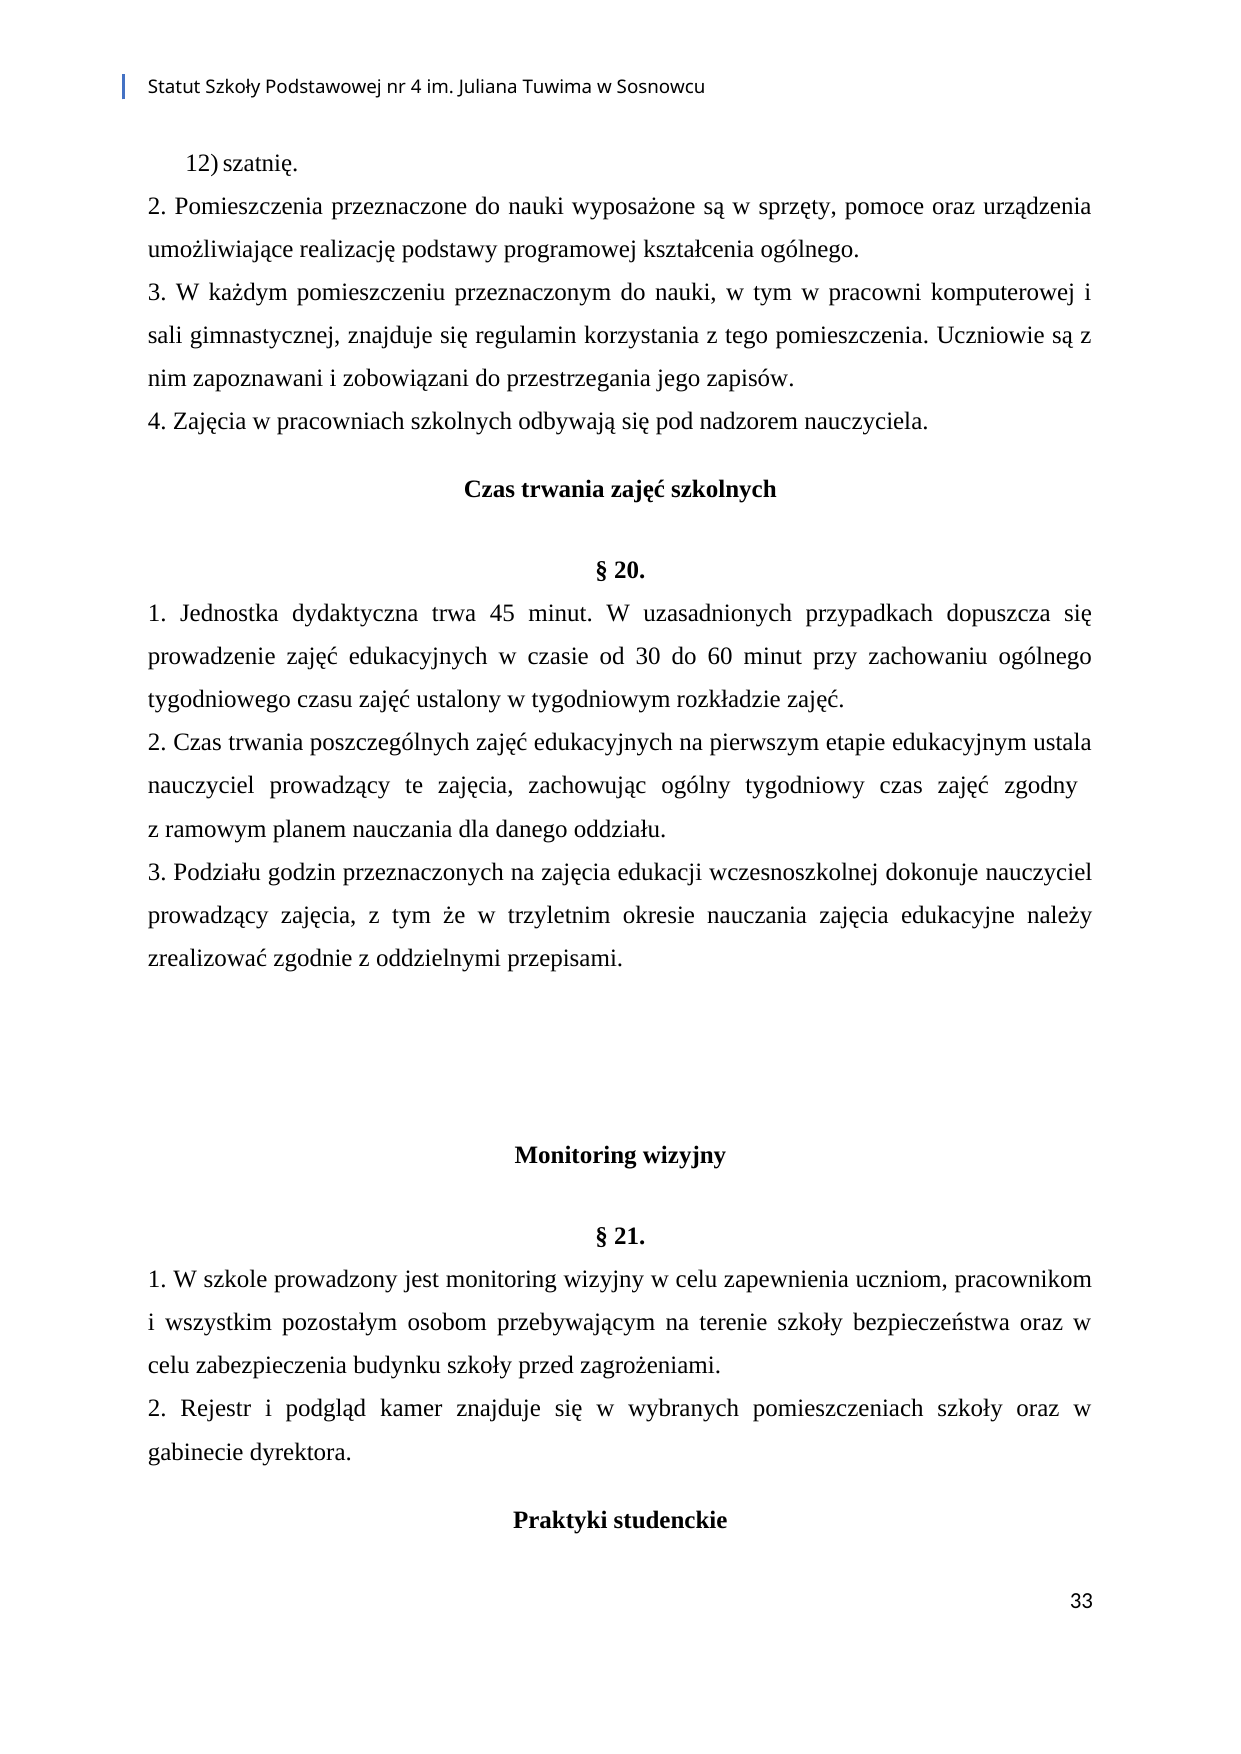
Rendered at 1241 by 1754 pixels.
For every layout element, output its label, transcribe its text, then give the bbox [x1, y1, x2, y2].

text 2. Pomieszczenia przeznaczone do nauki wyposażone są w sprzęty, pomoce oraz urządzenia umożliwiające realizację podstawy programowej kształcenia ogólnego. [148, 191, 1093, 263]
text 2. Czas trwania poszczególnych zajęć edukacyjnych na pierwszym etapie edukacyjnym ustala nauczyciel prowadzący te zajęcia, zachowując ogólny tygodniowy czas zajęć zgodny z ramowym planem nauczania dla danego oddziału. [148, 727, 1093, 842]
text 3. W każdym pomieszczeniu przeznaczonym do nauki, w tym w pracowni komputerowej i sali gimnastycznej, znajduje się regulamin korzystania z tego pomieszczenia. Uczniowie są z nim zapoznawani i zobowiązani do przestrzegania jego zapisów. [148, 277, 1093, 392]
text 2. Rejestr i podgląd kamer znajduje się w wybranych pomieszczeniach szkoły oraz w gabinecie dyrektora. [148, 1393, 1093, 1465]
text 1. Jednostka dydaktyczna trwa 45 minut. W uzasadnionych przypadkach dopuszcza się prowadzenie zajęć edukacyjnych w czasie od 30 do 60 minut przy zachowaniu ogólnego tygodniowego czasu zajęć ustalony w tygodniowym rozkładzie zajęć. [148, 598, 1093, 713]
text 1. W szkole prowadzony jest monitoring wizyjny w celu zapewnienia uczniom, pracownikom i wszystkim pozostałym osobom przebywającym na terenie szkoły bezpieczeństwa oraz w celu zabezpieczenia budynku szkoły przed zagrożeniami. [148, 1264, 1093, 1379]
list szatnię. [185, 148, 1093, 176]
subtitle Praktyki studenckie [148, 1505, 1093, 1533]
text 3. Podziału godzin przeznaczonych na zajęcia edukacji wczesnoszkolnej dokonuje nauczyciel prowadzący zajęcia, z tym że w trzyletnim okresie nauczania zajęcia edukacyjne należy zrealizować zgodnie z oddzielnymi przepisami. [148, 857, 1093, 972]
subtitle Monitoring wizyjny [148, 1141, 1093, 1169]
list § 21. [148, 1221, 1093, 1250]
subtitle Czas trwania zajęć szkolnych [148, 474, 1093, 503]
text 4. Zajęcia w pracowniach szkolnych odbywają się pod nadzorem nauczyciela. [148, 406, 1093, 435]
text § 20. [148, 555, 1093, 584]
